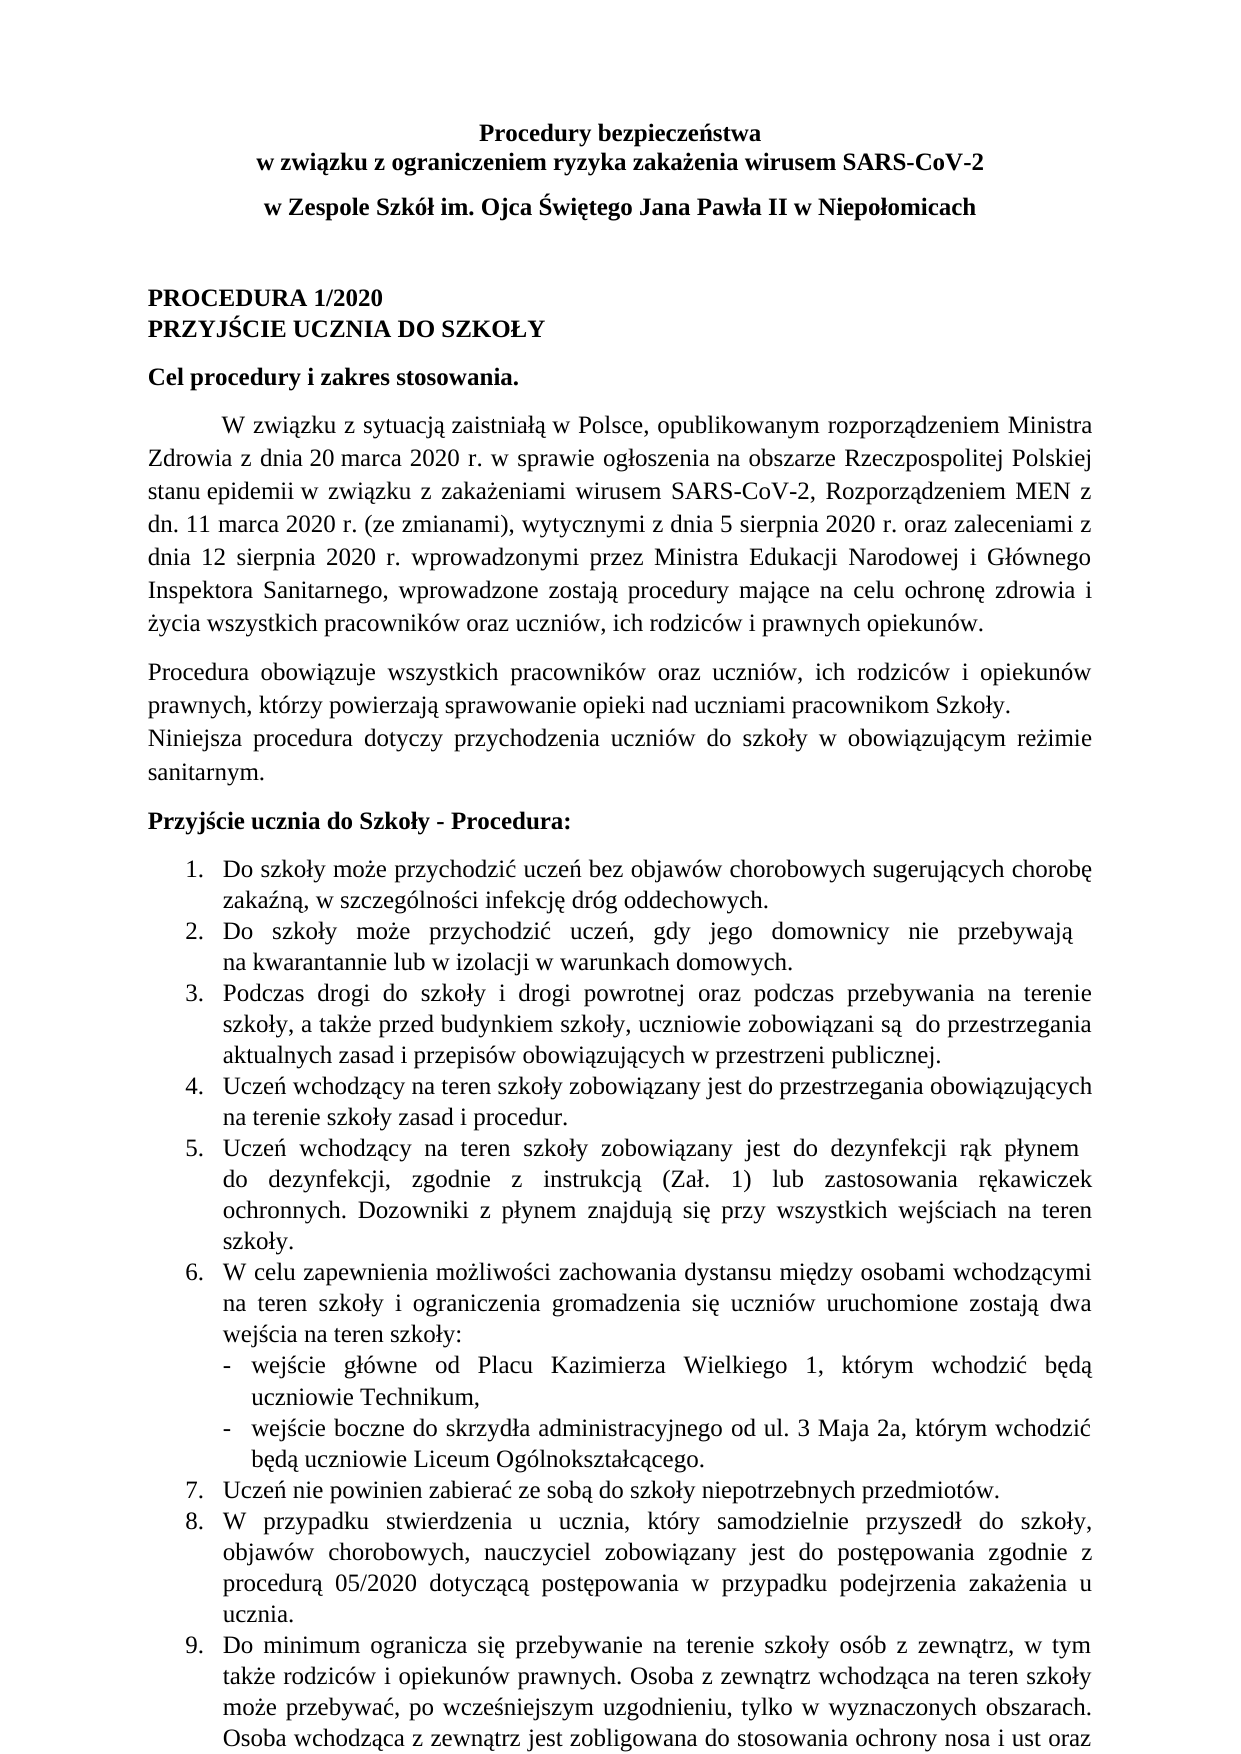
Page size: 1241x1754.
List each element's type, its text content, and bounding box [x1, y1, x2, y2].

list Do szkoły może przychodzić uczeń, gdy jego domownicy nie przebywają na kwarantannie lub w izolacji w warunkach domowych. [185, 916, 1093, 976]
text Cel procedury i zakres stosowania. [148, 362, 1093, 391]
list - wejście boczne do skrzydła administracyjnego od ul. 3 Maja 2a, którym wchodzić będą uczniowie Liceum Ogólnokształcącego. [223, 1413, 1093, 1472]
list Uczeń wchodzący na teren szkoły zobowiązany jest do przestrzegania obowiązujących na terenie szkoły zasad i procedur. [185, 1071, 1093, 1131]
list W związku z sytuacją zaistniałą w Polsce, opublikowanym rozporządzeniem Ministra Zdrowia z dnia 20 marca 2020 r. w sprawie ogłoszenia na obszarze Rzeczpospolitej Polskiej stanu epidemii w związku z zakażeniami wirusem SARS-CoV-2, Rozporządzeniem MEN z dn. 11 marca 2020 r. (ze zmianami), wytycznymi z dnia 5 sierpnia 2020 r. oraz zaleceniami z dnia 12 sierpnia 2020 r. wprowadzonymi przez Ministra Edukacji Narodowej i Głównego Inspektora Sanitarnego, wprowadzone zostają procedury mające na celu ochronę zdrowia i życia wszystkich pracowników oraz uczniów, ich rodziców i prawnych opiekunów. [148, 410, 1093, 637]
list Podczas drogi do szkoły i drogi powrotnej oraz podczas przebywania na terenie szkoły, a także przed budynkiem szkoły, uczniowie zobowiązani są do przestrzegania aktualnych zasad i przepisów obowiązujących w przestrzeni publicznej. [185, 978, 1093, 1069]
list - wejście główne od Placu Kazimierza Wielkiego 1, którym wchodzić będą uczniowie Technikum, [223, 1351, 1093, 1410]
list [185, 1630, 1093, 1752]
list Do szkoły może przychodzić uczeń bez objawów chorobowych sugerujących chorobę zakaźną, w szczególności infekcję dróg oddechowych. [185, 854, 1093, 914]
text Przyjście ucznia do Szkoły - Procedura: [148, 806, 1093, 835]
text PROCEDURA 1/2020 PRZYJŚCIE UCZNIA DO SZKOŁY [148, 283, 1093, 343]
list W celu zapewnienia możliwości zachowania dystansu między osobami wchodzącymi na teren szkoły i ograniczenia gromadzenia się uczniów uruchomione zostają dwa wejścia na teren szkoły: [185, 1257, 1093, 1348]
text Procedury bezpieczeństwa w związku z ograniczeniem ryzyka zakażenia wirusem SARS-CoV-2 [148, 118, 1093, 176]
list Uczeń wchodzący na teren szkoły zobowiązany jest do dezynfekcji rąk płynem do dezynfekcji, zgodnie z instrukcją (Zał. 1) lub zastosowania rękawiczek ochronnych. Dozowniki z płynem znajdują się przy wszystkich wejściach na teren szkoły. [185, 1133, 1093, 1255]
text w Zespole Szkół im. Ojca Świętego Jana Pawła II w Niepołomicach [148, 192, 1093, 221]
list W przypadku stwierdzenia u ucznia, który samodzielnie przyszedł do szkoły, objawów chorobowych, nauczyciel zobowiązany jest do postępowania zgodnie z procedurą 05/2020 dotyczącą postępowania w przypadku podejrzenia zakażenia u ucznia. [185, 1506, 1093, 1628]
list Uczeń nie powinien zabierać ze sobą do szkoły niepotrzebnych przedmiotów. [185, 1475, 1093, 1503]
list Niniejsza procedura dotyczy przychodzenia uczniów do szkoły w obowiązującym reżimie sanitarnym. [148, 723, 1093, 785]
text Procedura obowiązuje wszystkich pracowników oraz uczniów, ich rodziców i opiekunów prawnych, którzy powierzają sprawowanie opieki nad uczniami pracownikom Szkoły. [148, 657, 1093, 719]
